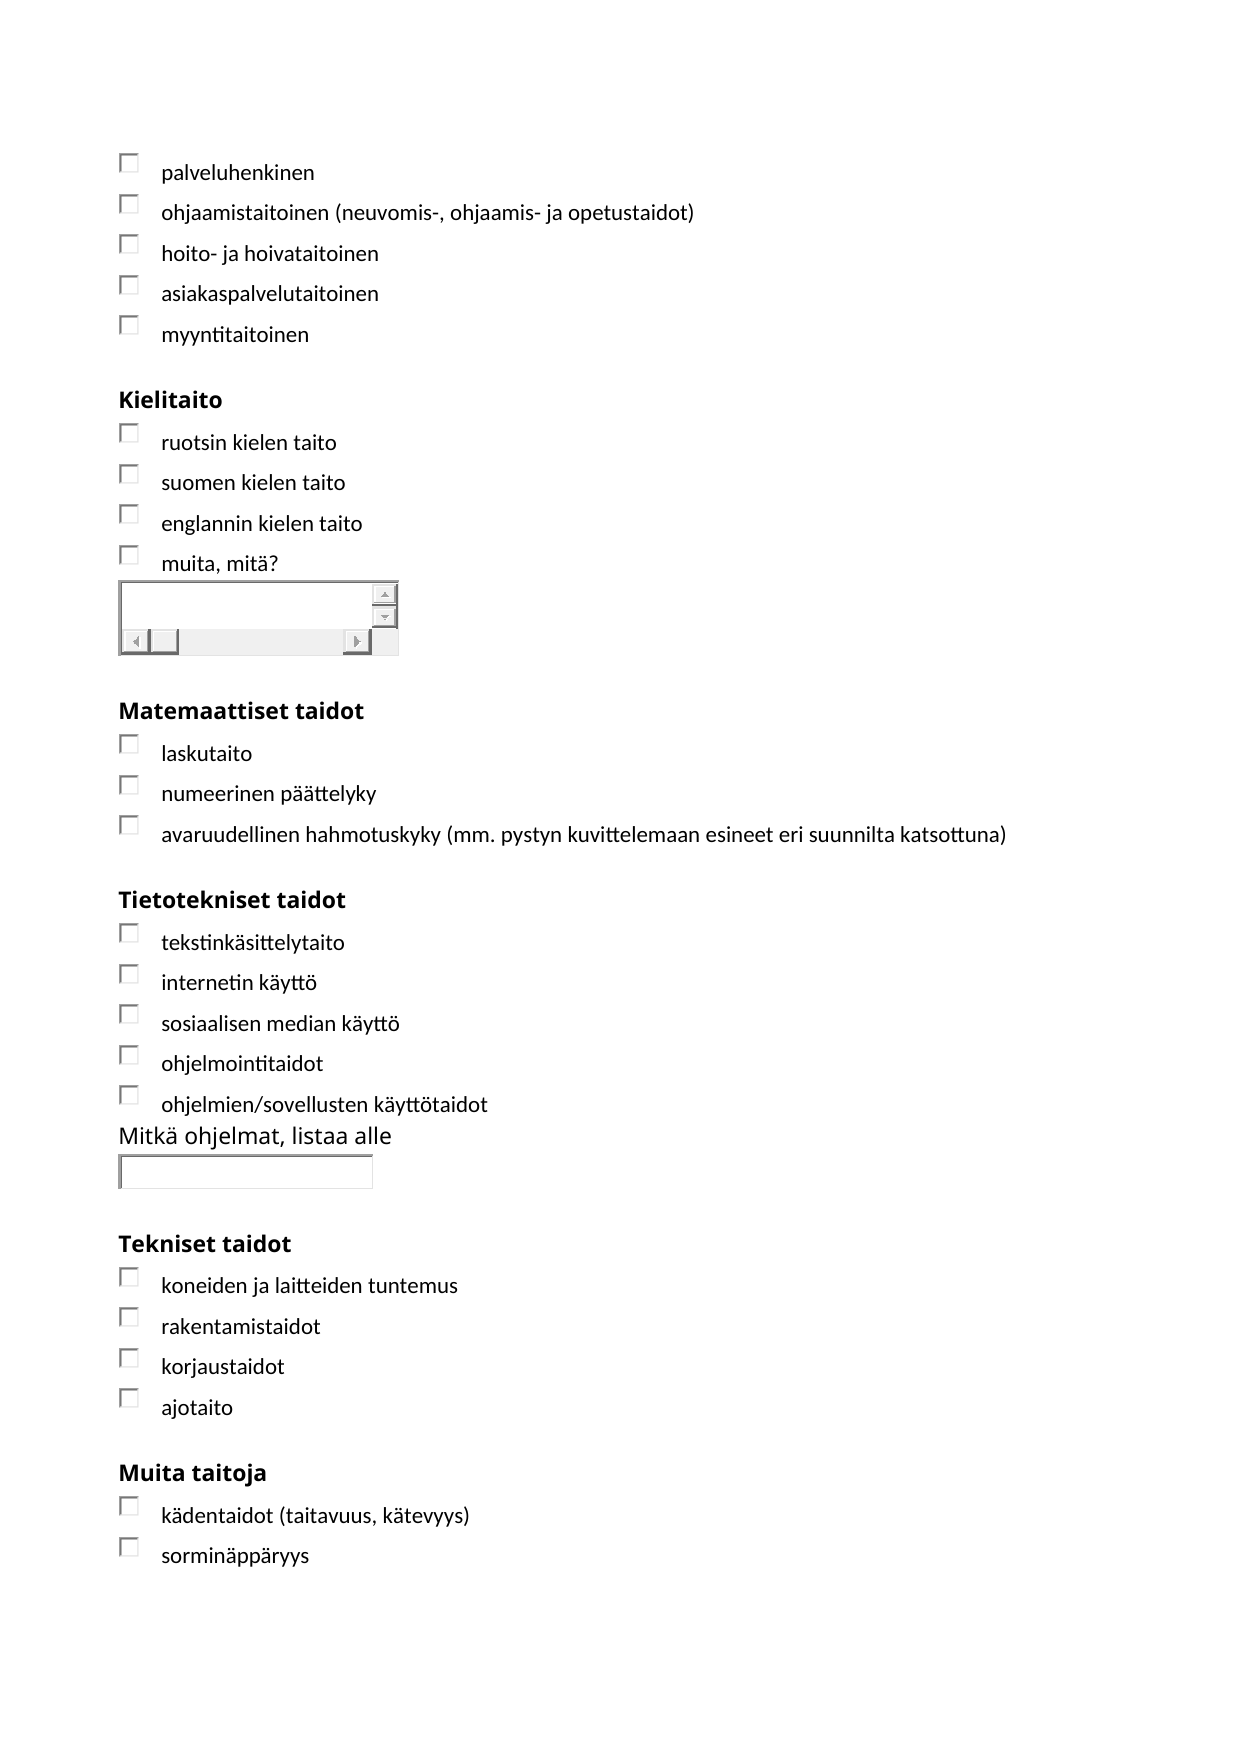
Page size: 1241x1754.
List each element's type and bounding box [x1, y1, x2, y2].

text [118, 148, 1122, 1569]
